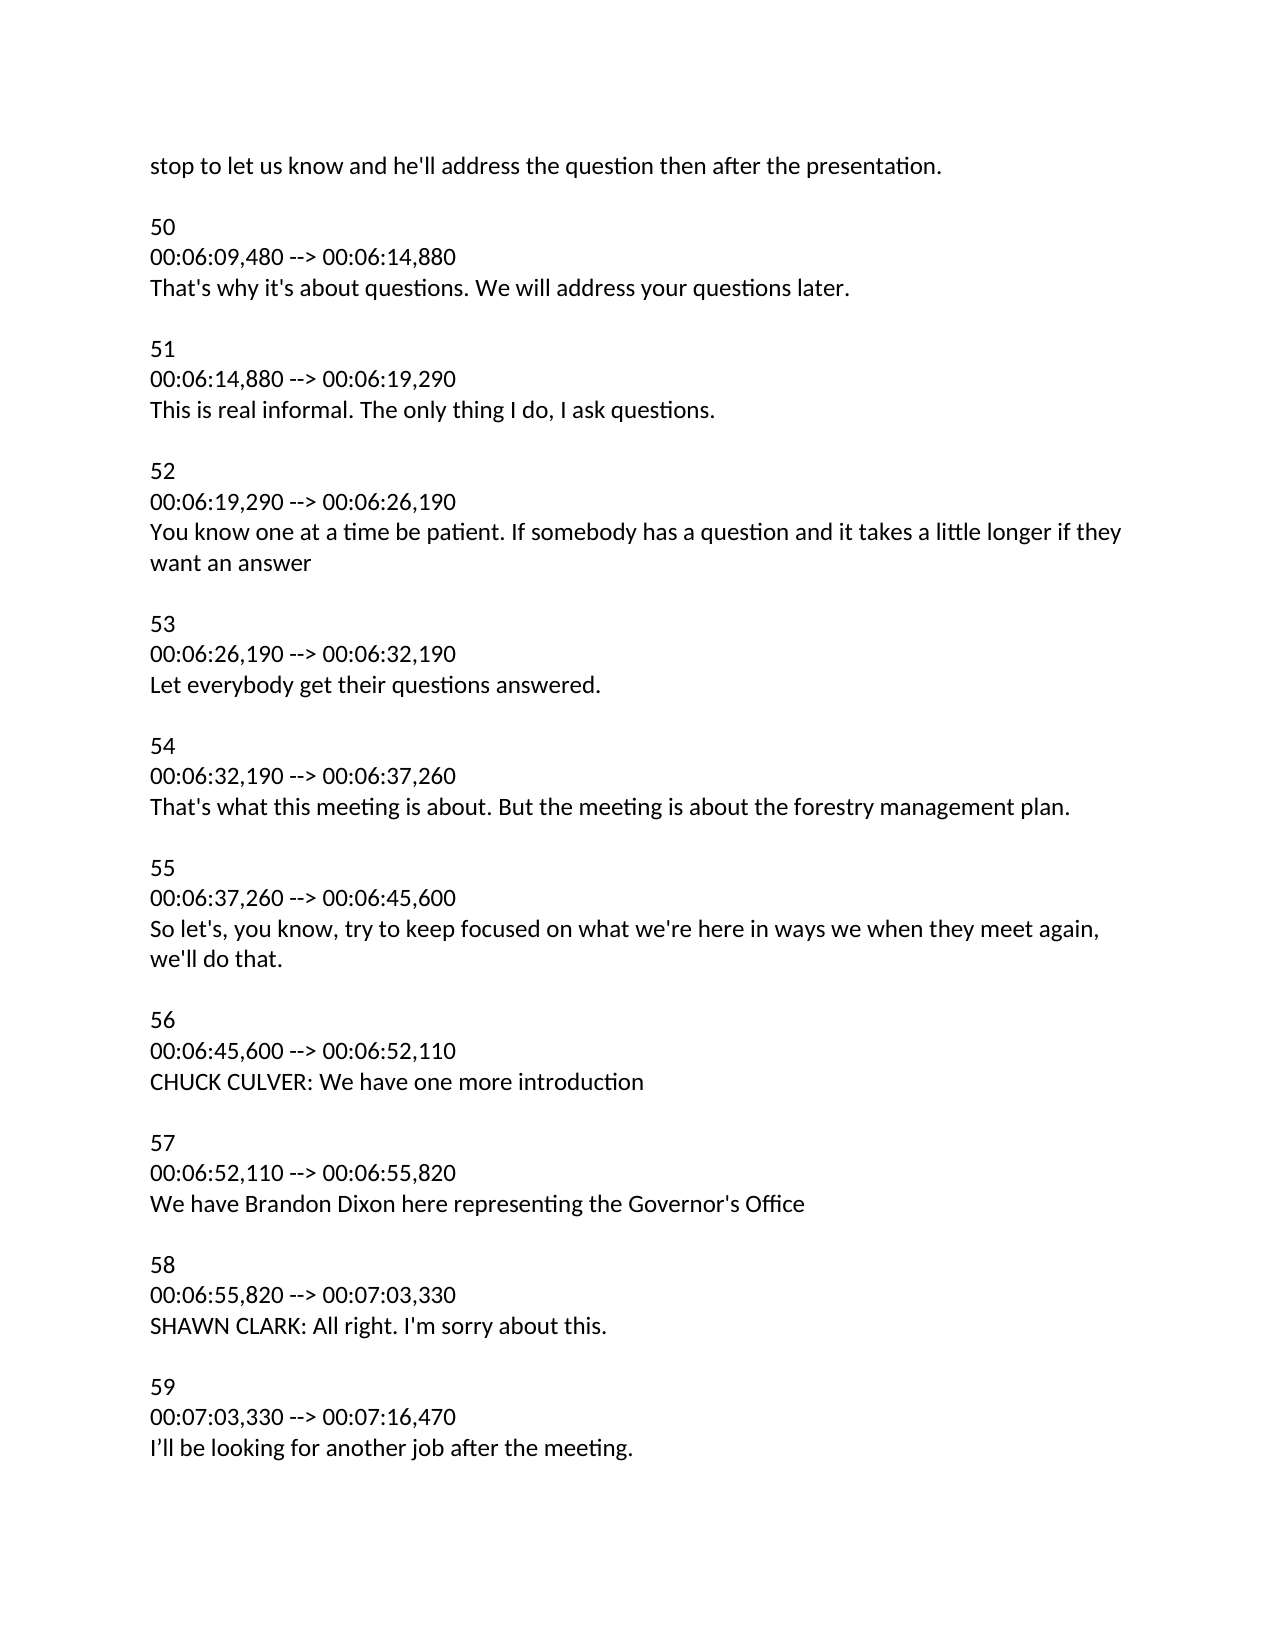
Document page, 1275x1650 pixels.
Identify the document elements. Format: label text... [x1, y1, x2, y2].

text SHAWN CLARK: All right. I'm sorry about this. [150, 1310, 1125, 1340]
text 00:06:09,480 --> 00:06:14,880 [150, 242, 1125, 272]
text 58 [150, 1249, 1125, 1279]
text 00:06:55,820 --> 00:07:03,330 [150, 1279, 1125, 1310]
text 53 [150, 608, 1125, 638]
text This is real informal. The only thing I do, I ask questions. [150, 394, 1125, 425]
text 00:06:52,110 --> 00:06:55,820 [150, 1157, 1125, 1188]
text 52 [150, 455, 1125, 486]
text 57 [150, 1127, 1125, 1157]
text You know one at a time be patient. If somebody has a question and it takes a little longer if they want an answer [150, 516, 1125, 577]
text 00:06:19,290 --> 00:06:26,190 [150, 486, 1125, 516]
text Let everybody get their questions answered. [150, 669, 1125, 699]
text 50 [150, 211, 1125, 242]
text 00:06:37,260 --> 00:06:45,600 [150, 882, 1125, 913]
text We have Brandon Dixon here representing the Governor's Office [150, 1188, 1125, 1218]
text That's why it's about questions. We will address your questions later. [150, 272, 1125, 303]
text 59 [150, 1371, 1125, 1401]
text 55 [150, 852, 1125, 882]
text 00:07:03,330 --> 00:07:16,470 [150, 1401, 1125, 1432]
text 54 [150, 730, 1125, 760]
text stop to let us know and he'll address the question then after the presentation. [150, 150, 1125, 181]
text That's what this meeting is about. But the meeting is about the forestry management plan. [150, 791, 1125, 821]
text 00:06:32,190 --> 00:06:37,260 [150, 760, 1125, 791]
text I’ll be looking for another job after the meeting. [150, 1432, 1125, 1462]
text 00:06:26,190 --> 00:06:32,190 [150, 638, 1125, 669]
text CHUCK CULVER: We have one more introduction [150, 1066, 1125, 1096]
text 00:06:45,600 --> 00:06:52,110 [150, 1035, 1125, 1066]
text 56 [150, 1004, 1125, 1035]
text So let's, you know, try to keep focused on what we're here in ways we when they meet again, we'll do that. [150, 913, 1125, 974]
text 51 [150, 333, 1125, 364]
text 00:06:14,880 --> 00:06:19,290 [150, 364, 1125, 394]
